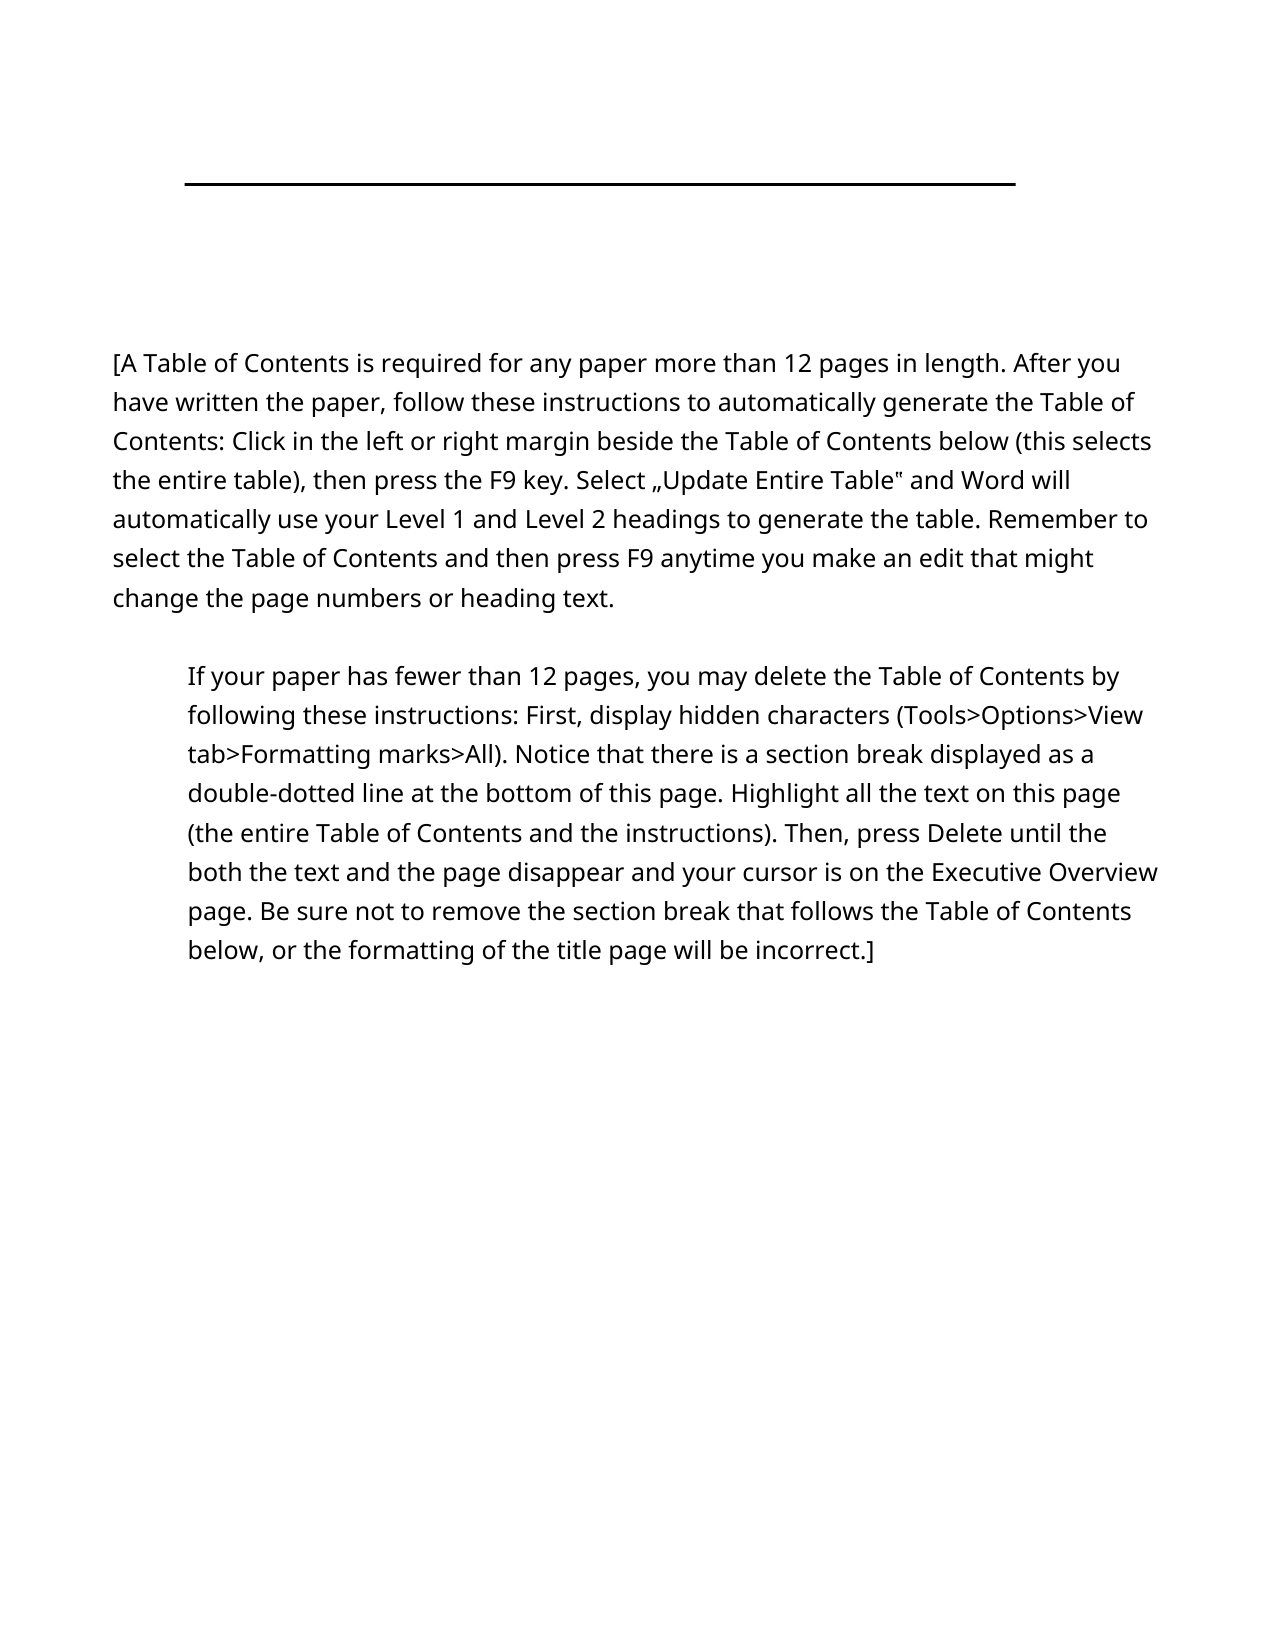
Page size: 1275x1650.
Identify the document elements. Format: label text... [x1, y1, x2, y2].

text If your paper has fewer than 12 pages, you may delete the Table of Contents by following these instructions: First, display hidden characters (Tools>Options>View tab>Formatting marks>All). Notice that there is a section break displayed as a double-dotted line at the bottom of this page. Highlight all the text on this page (the entire Table of Contents and the instructions). Then, press Delete until the both the text and the page disappear and your cursor is on the Executive Overview page. Be sure not to remove the section break that follows the Table of Contents below, or the formatting of the title page will be incorrect.] [187, 658, 1162, 967]
text [A Table of Contents is required for any paper more than 12 pages in length. After you have written the paper, follow these instructions to automatically generate the Table of Contents: Click in the left or right margin beside the Table of Contents below (this selects the entire table), then press the F9 key. Select „Update Entire Table‟ and Word will automatically use your Level 1 and Level 2 headings to generate the table. Remember to select the Table of Contents and then press F9 anytime you make an edit that might change the page numbers or heading text. [112, 345, 1162, 614]
